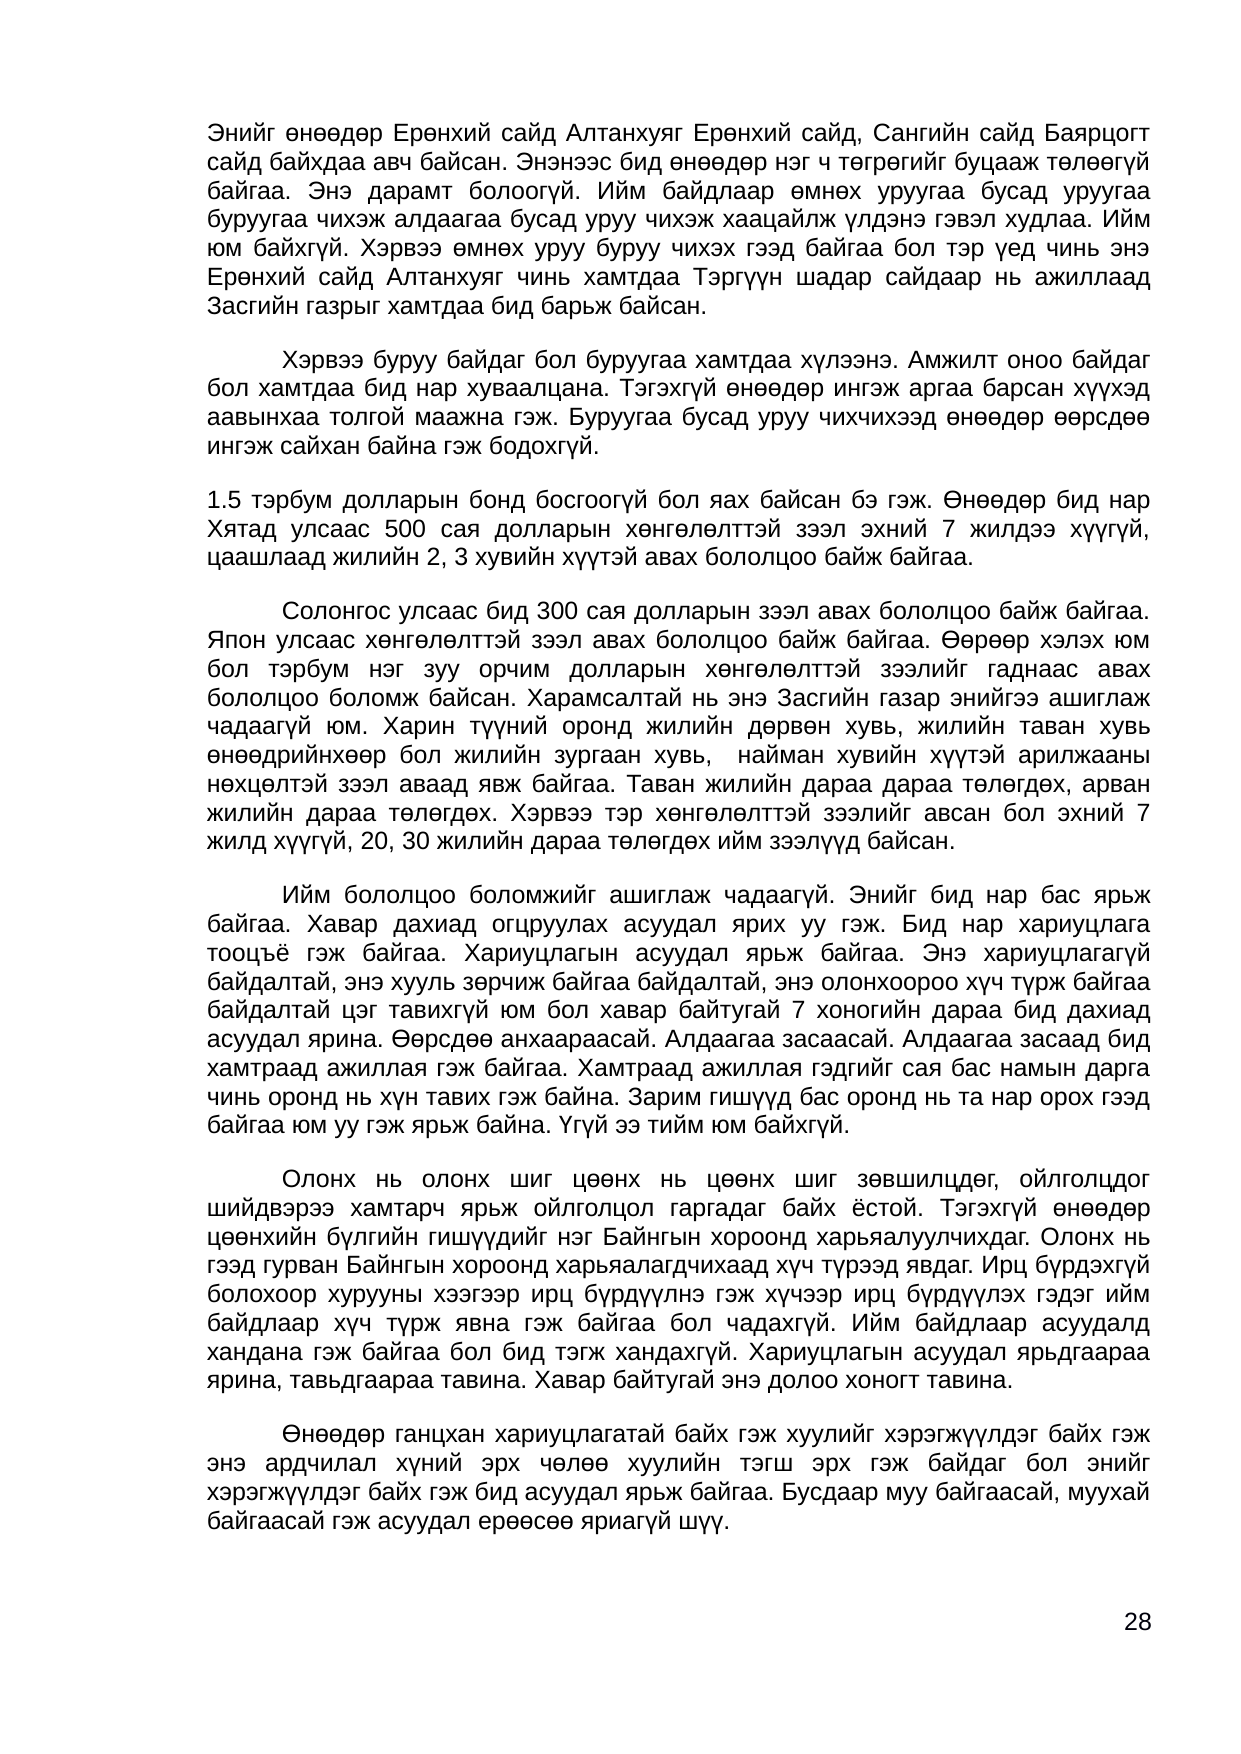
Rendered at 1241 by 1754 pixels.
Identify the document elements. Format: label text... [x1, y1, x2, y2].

list Ийм бололцоо боломжийг ашиглаж чадаагүй. Энийг бид нар бас ярьж байгаа. Хавар дахиад огцруулах асуудал ярих уу гэж. Бид нар хариуцлага тооцъё гэж байгаа. Хариуцлагын асуудал ярьж байгаа. Энэ хариуцлагагүй байдалтай, энэ хууль зөрчиж байгаа байдалтай, энэ олонхоороо хүч түрж байгаа байдалтай цэг тавихгүй юм бол хавар байтугай 7 хоногийн дараа бид дахиад асуудал ярина. Өөрсдөө анхаараасай. Алдаагаа засаасай. Алдаагаа засаад бид хамтраад ажиллая гэж байгаа. Хамтраад ажиллая гэдгийг сая бас намын дарга чинь оронд нь хүн тавих гэж байна. Зарим гишүүд бас оронд нь та нар орох гээд байгаа юм уу гэж ярьж байна. Үгүй ээ тийм юм байхгүй. [207, 880, 1152, 1139]
list Хэрвээ буруу байдаг бол буруугаа хамтдаа хүлээнэ. Амжилт оноо байдаг бол хамтдаа бид нар хуваалцана. Тэгэхгүй өнөөдөр ингэж аргаа барсан хүүхэд аавынхаа толгой маажна гэж. Буруугаа бусад уруу чихчихээд өнөөдөр өөрсдөө ингэж сайхан байна гэж бодохгүй. [207, 344, 1152, 459]
list 1.5 тэрбум долларын бонд босгоогүй бол яах байсан бэ гэж. Өнөөдөр бид нар Хятад улсаас 500 сая долларын хөнгөлөлттэй зээл эхний 7 жилдээ хүүгүй, цаашлаад жилийн 2, 3 хувийн хүүтэй авах бололцоо байж байгаа. [207, 485, 1152, 571]
list Олонх нь олонх шиг цөөнх нь цөөнх шиг зөвшилцдөг, ойлголцдог шийдвэрээ хамтарч ярьж ойлголцол гаргадаг байх ёстой. Тэгэхгүй өнөөдөр цөөнхийн бүлгийн гишүүдийг нэг Байнгын хороонд харьяалуулчихдаг. Олонх нь гээд гурван Байнгын хороонд харьяалагдчихаад хүч түрээд явдаг. Ирц бүрдэхгүй болохоор хурууны хээгээр ирц бүрдүүлнэ гэж хүчээр ирц бүрдүүлэх гэдэг ийм байдлаар хүч түрж явна гэж байгаа бол чадахгүй. Ийм байдлаар асуудалд хандана гэж байгаа бол бид тэгж хандахгүй. Хариуцлагын асуудал ярьдгаараа ярина, тавьдгаараа тавина. Хавар байтугай энэ долоо хоногт тавина. [207, 1164, 1152, 1394]
list Солонгос улсаас бид 300 сая долларын зээл авах бололцоо байж байгаа. Япон улсаас хөнгөлөлттэй зээл авах бололцоо байж байгаа. Өөрөөр хэлэх юм бол тэрбум нэг зуу орчим долларын хөнгөлөлттэй зээлийг гаднаас авах бололцоо боломж байсан. Харамсалтай нь энэ Засгийн газар энийгээ ашиглаж чадаагүй юм. Харин түүний оронд жилийн дөрвөн хувь, жилийн таван хувь өнөөдрийнхөөр бол жилийн зургаан хувь, найман хувийн хүүтэй арилжааны нөхцөлтэй зээл аваад явж байгаа. Таван жилийн дараа дараа төлөгдөх, арван жилийн дараа төлөгдөх. Хэрвээ тэр хөнгөлөлттэй зээлийг авсан бол эхний 7 жилд хүүгүй, 20, 30 жилийн дараа төлөгдөх ийм зээлүүд байсан. [207, 596, 1152, 855]
list Өнөөдөр ганцхан хариуцлагатай байх гэж хуулийг хэрэгжүүлдэг байх гэж энэ ардчилал хүний эрх чөлөө хуулийн тэгш эрх гэж байдаг бол энийг хэрэгжүүлдэг байх гэж бид асуудал ярьж байгаа. Бусдаар муу байгаасай, муухай байгаасай гэж асуудал ерөөсөө яриагүй шүү. [207, 1419, 1152, 1534]
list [207, 118, 1152, 319]
